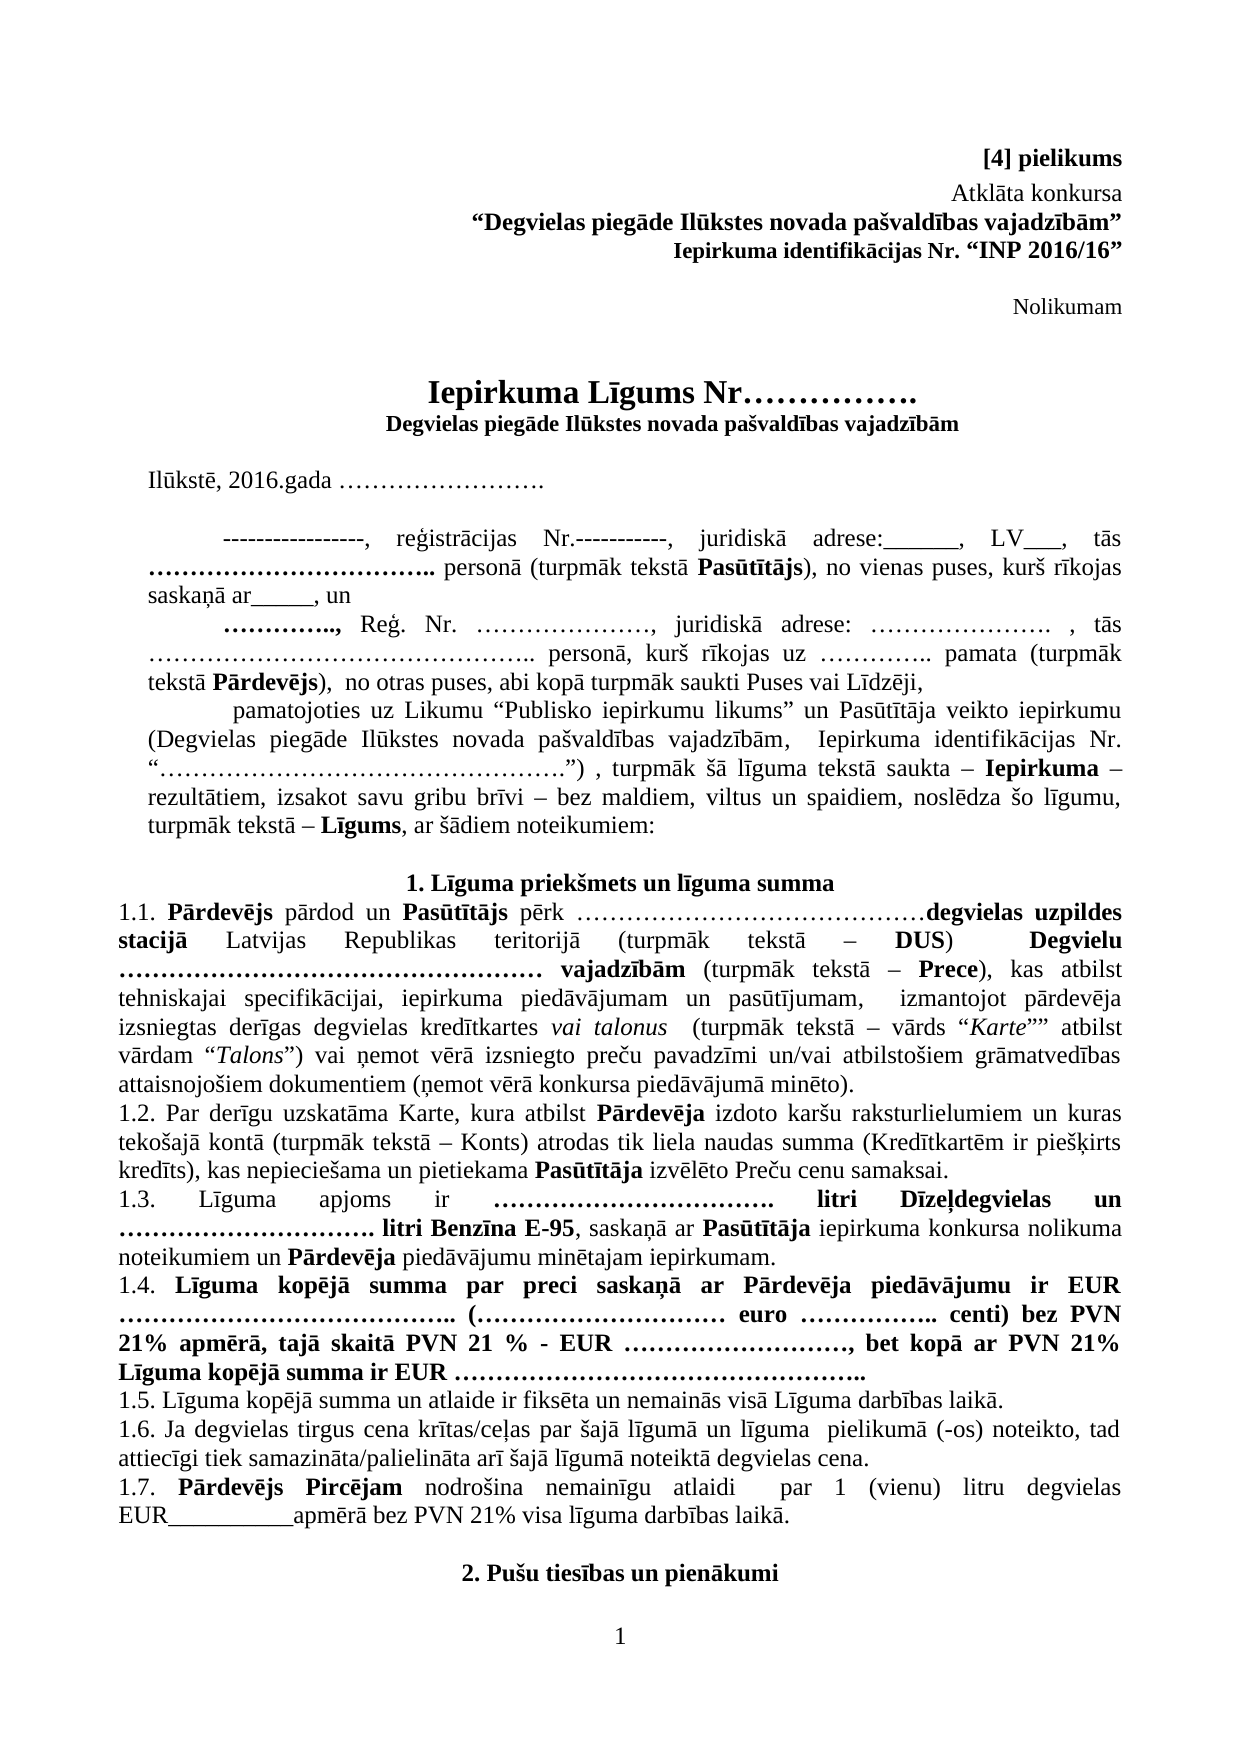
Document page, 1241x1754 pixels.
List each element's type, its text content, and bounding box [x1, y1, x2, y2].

text Atklāta konkursa [118, 178, 1122, 207]
text Nolikumam [118, 293, 1122, 319]
text Iepirkuma identifikācijas Nr. “INP 2016/16” [118, 236, 1122, 264]
text 1.2. Par derīgu uzskatāma Karte, kura atbilst Pārdevēja izdoto karšu raksturlielumiem un kuras tekošajā kontā (turpmāk tekstā – Konts) atrodas tik liela naudas summa (Kredītkartēm ir piešķirts kredīts), kas nepieciešama un pietiekama Pasūtītāja izvēlēto Preču cenu samaksai. [118, 1098, 1122, 1184]
text 1.5. Līguma kopējā summa un atlaide ir fiksēta un nemainās visā Līguma darbības laikā. [118, 1386, 1122, 1414]
text Iepirkuma Līgums Nr……………. [148, 372, 1122, 411]
text 1. Līguma priekšmets un līguma summa [118, 868, 1122, 897]
text 1.1. Pārdevējs pārdod un Pasūtītājs pērk ……………………………………degvielas uzpildes stacijā Latvijas Republikas teritorijā (turpmāk tekstā – DUS) Degvielu …………………………………………… vajadzībām (turpmāk tekstā – Prece), kas atbilst tehniskajai specifikācijai, iepirkuma piedāvājumam un pasūtījumam, izmantojot pārdevēja izsniegtas derīgas degvielas kredītkartes vai talonus (turpmāk tekstā – vārds “Karte”” atbilst vārdam “Talons”) vai ņemot vērā izsniegto preču pavadzīmi un/vai atbilstošiem grāmatvedības attaisnojošiem dokumentiem (ņemot vērā konkursa piedāvājumā minēto). [118, 897, 1122, 1098]
text “Degvielas piegāde Ilūkstes novada pašvaldības vajadzībām” [118, 207, 1122, 236]
text 1.6. Ja degvielas tirgus cena krītas/ceļas par šajā līgumā un līguma pielikumā (-os) noteikto, tad attiecīgi tiek samazināta/palielināta arī šajā līgumā noteiktā degvielas cena. [118, 1414, 1122, 1472]
text 2. Pušu tiesības un pienākumi [118, 1558, 1122, 1587]
subtitle [4] pielikums [118, 143, 1122, 172]
text ………….., Reģ. Nr. …………………, juridiskā adrese: …………………. , tās ……………………………………….. personā, kurš rīkojas uz ………….. pamata (turpmāk tekstā Pārdevējs), no otras puses, abi kopā turpmāk saukti Puses vai Līdzēji, [148, 609, 1122, 696]
text 1.7. Pārdevējs Pircējam nodrošina nemainīgu atlaidi par 1 (vienu) litru degvielas EUR__________apmērā bez PVN 21% visa līguma darbības laikā. [118, 1472, 1122, 1529]
text 1.4. Līguma kopējā summa par preci saskaņā ar Pārdevēja piedāvājumu ir EUR ………………………………….. (………………………… euro …………….. centi) bez PVN 21% apmērā, tajā skaitā PVN 21 % - EUR ………………………, bet kopā ar PVN 21% Līguma kopējā summa ir EUR ………………………………………….. [118, 1271, 1122, 1386]
text pamatojoties uz Likumu “Publisko iepirkumu likums” un Pasūtītāja veikto iepirkumu (Degvielas piegāde Ilūkstes novada pašvaldības vajadzībām, Iepirkuma identifikācijas Nr. “………………………………………….”) , turpmāk šā līguma tekstā saukta – Iepirkuma – rezultātiem, izsakot savu gribu brīvi – bez maldiem, viltus un spaidiem, noslēdza šo līgumu, turpmāk tekstā – Līgums, ar šādiem noteikumiem: [148, 696, 1122, 839]
text -----------------, reģistrācijas Nr.-----------, juridiskā adrese:______, LV___, tās …………………………….. personā (turpmāk tekstā Pasūtītājs), no vienas puses, kurš rīkojas saskaņā ar_____, un [148, 523, 1122, 609]
text 1.3. Līguma apjoms ir ……………………………. litri Dīzeļdegvielas un …………………………. litri Benzīna E-95, saskaņā ar Pasūtītāja iepirkuma konkursa nolikuma noteikumiem un Pārdevēja piedāvājumu minētajam iepirkumam. [118, 1184, 1122, 1271]
text Degvielas piegāde Ilūkstes novada pašvaldības vajadzībām [148, 411, 1122, 437]
text Ilūkstē, 2016.gada ……………………. [148, 466, 1122, 494]
